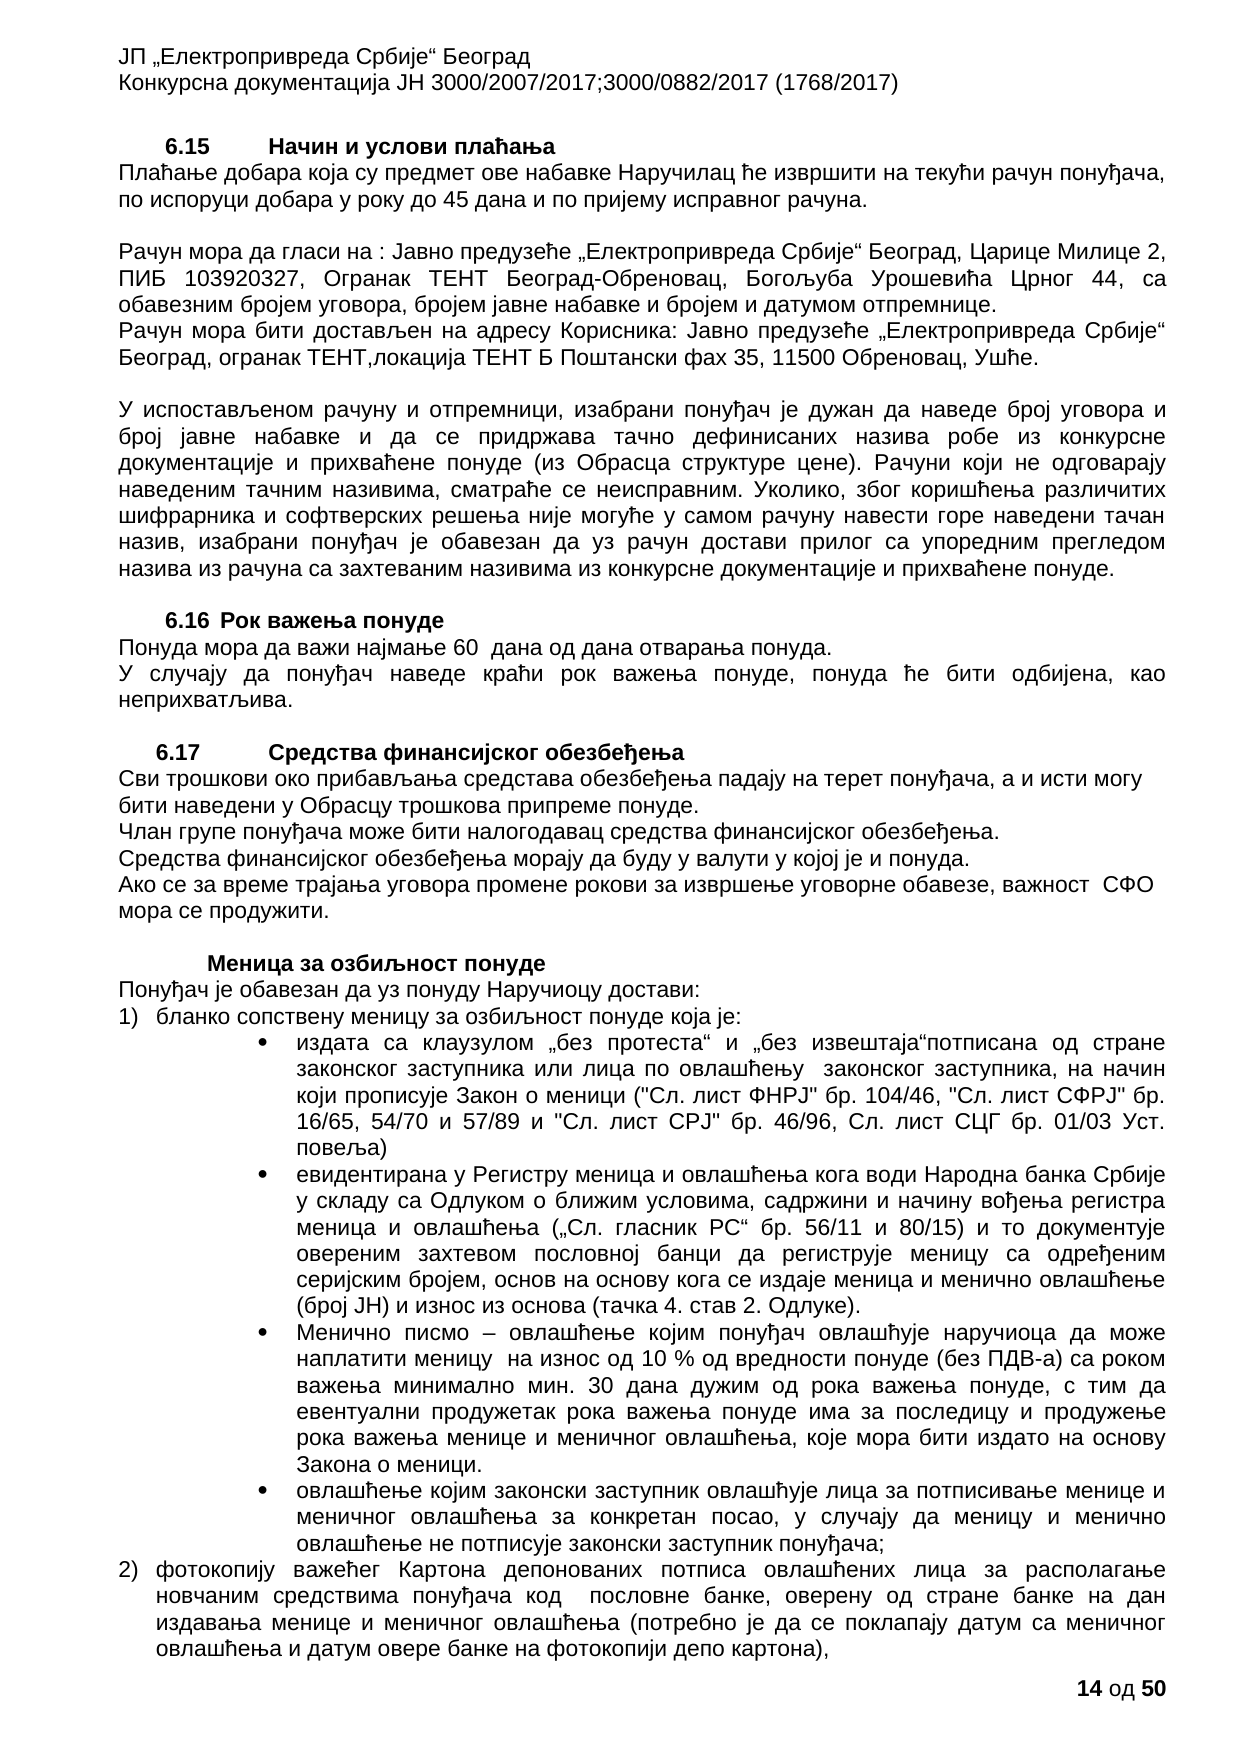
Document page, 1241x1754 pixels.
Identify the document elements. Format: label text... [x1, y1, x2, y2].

text Сви трошкови око прибављања средстава обезбеђења падају на терет понуђача, а и исти могу бити наведени у Обрасцу трошкова припреме понуде. [118, 765, 1166, 818]
text У случају да понуђач наведе краћи рок важења понуде, понуда ће бити одбијена, као неприхватљива. [118, 660, 1166, 713]
list бланко сопствену меницу за озбиљност понуде која је: [118, 1003, 1166, 1029]
text Плаћање добара која су предмет ове набавке Наручилац ће извршити на текући рачун понуђача, по испоруци добара у року до 45 дана и по пријему исправног рачуна. [118, 159, 1166, 212]
text Рачун мора бити достављен на адресу Корисника: Јавно предузеће „Електропривреда Србије“ Београд, огранак ТЕНТ,локација ТЕНТ Б Поштански фах 35, 11500 Обреновац, Ушће. [118, 317, 1166, 370]
text У испостављеном рачуну и отпремници, изабрани понуђач је дужан да наведе број уговора и број јавне набавке и да се придржава тачно дефинисаних назива робе из конкурсне документације и прихваћене понуде (из Обрасца структуре цене). Рачуни који не одговарају наведеним тачним називима, сматраће се неисправним. Уколико, због коришћења различитих шифрарника и софтверских решења није могуће у самом рачуну навести горе наведени тачан назив, изабрани понуђач је обавезан да уз рачун достави прилог са упоредним прегледом назива из рачуна са захтеваним називима из конкурсне документације и прихваћене понуде. [118, 396, 1166, 581]
text Ако се за време трајања уговора промене рокови за извршење уговорне обавезе, важност СФО мора се продужити. [118, 871, 1166, 923]
text Рачун мора да гласи на : Јавно предузеће „Електропривреда Србије“ Београд, Царице Милице 2, ПИБ 103920327, Огранак ТЕНТ Београд-Обреновац, Богољуба Урошевића Црног 44, са обавезним бројем уговора, бројем јавне набавке и бројем и датумом отпремнице. [118, 238, 1166, 317]
list Средства финансијског обезбеђења [156, 739, 1166, 765]
list евидентирана у Регистру меница и овлашћења кога води Народна банка Србије у складу са Одлуком о ближим условима, садржини и начину вођења регистра меница и овлашћења („Сл. гласник РС“ бр. 56/11 и 80/15) и то документује овереним захтевом пословној банци да региструје меницу са одређеним серијским бројем, основ на основу кога се издаје меница и менично овлашћење (број ЈН) и износ из основа (тачка 4. став 2. Одлуке). [259, 1161, 1166, 1319]
text Понуда мора да важи најмање 60 дана од дана отварања понуда. [118, 634, 1166, 660]
text Члан групе понуђача може бити налогодавац средства финансијског обезбеђења. [118, 818, 1166, 844]
list Рок важења понуде [165, 607, 1166, 634]
list фотокопију важећег Картона депонованих потписа овлашћених лица за располагање новчаним средствима понуђача код пословне банке, оверену од стране банке на дан издавања менице и меничног овлашћења (потребно је да се поклапају датум са меничног овлашћења и датум овере банке на фотокопији депо картона), [118, 1556, 1166, 1661]
text Меница за озбиљност понуде [207, 950, 1166, 976]
list издата са клаузулом „без протеста“ и „без извештаја“потписана од стране законског заступника или лица по овлашћењу законског заступника, на начин који прописује Закон о меници ("Сл. лист ФНРЈ" бр. 104/46, "Сл. лист СФРЈ" бр. 16/65, 54/70 и 57/89 и "Сл. лист СРЈ" бр. 46/96, Сл. лист СЦГ бр. 01/03 Уст. повеља) [259, 1029, 1166, 1161]
list Менично писмо – овлашћење којим понуђач овлашћује наручиоца да може наплатити меницу на износ од 10 % од вредности понуде (без ПДВ-а) са роком важења минимално мин. 30 дана дужим од рока важења понуде, с тим да евентуални продужетак рока важења понуде има за последицу и продужење рока важења менице и меничног овлашћења, које мора бити издато на основу Закона о меници. [259, 1319, 1166, 1477]
list овлашћење којим законски заступник овлашћује лица за потписивање менице и меничног овлашћења за конкретан посао, у случају да меницу и менично овлашћење не потписује законски заступник понуђача; [259, 1477, 1166, 1556]
list Начин и услови плаћања [165, 133, 1166, 159]
text Средства финансијског обезбеђења морају да буду у валути у којој је и понуда. [118, 844, 1166, 871]
text Понуђач је обавезан да уз понуду Наручиоцу достави: [118, 976, 1166, 1003]
